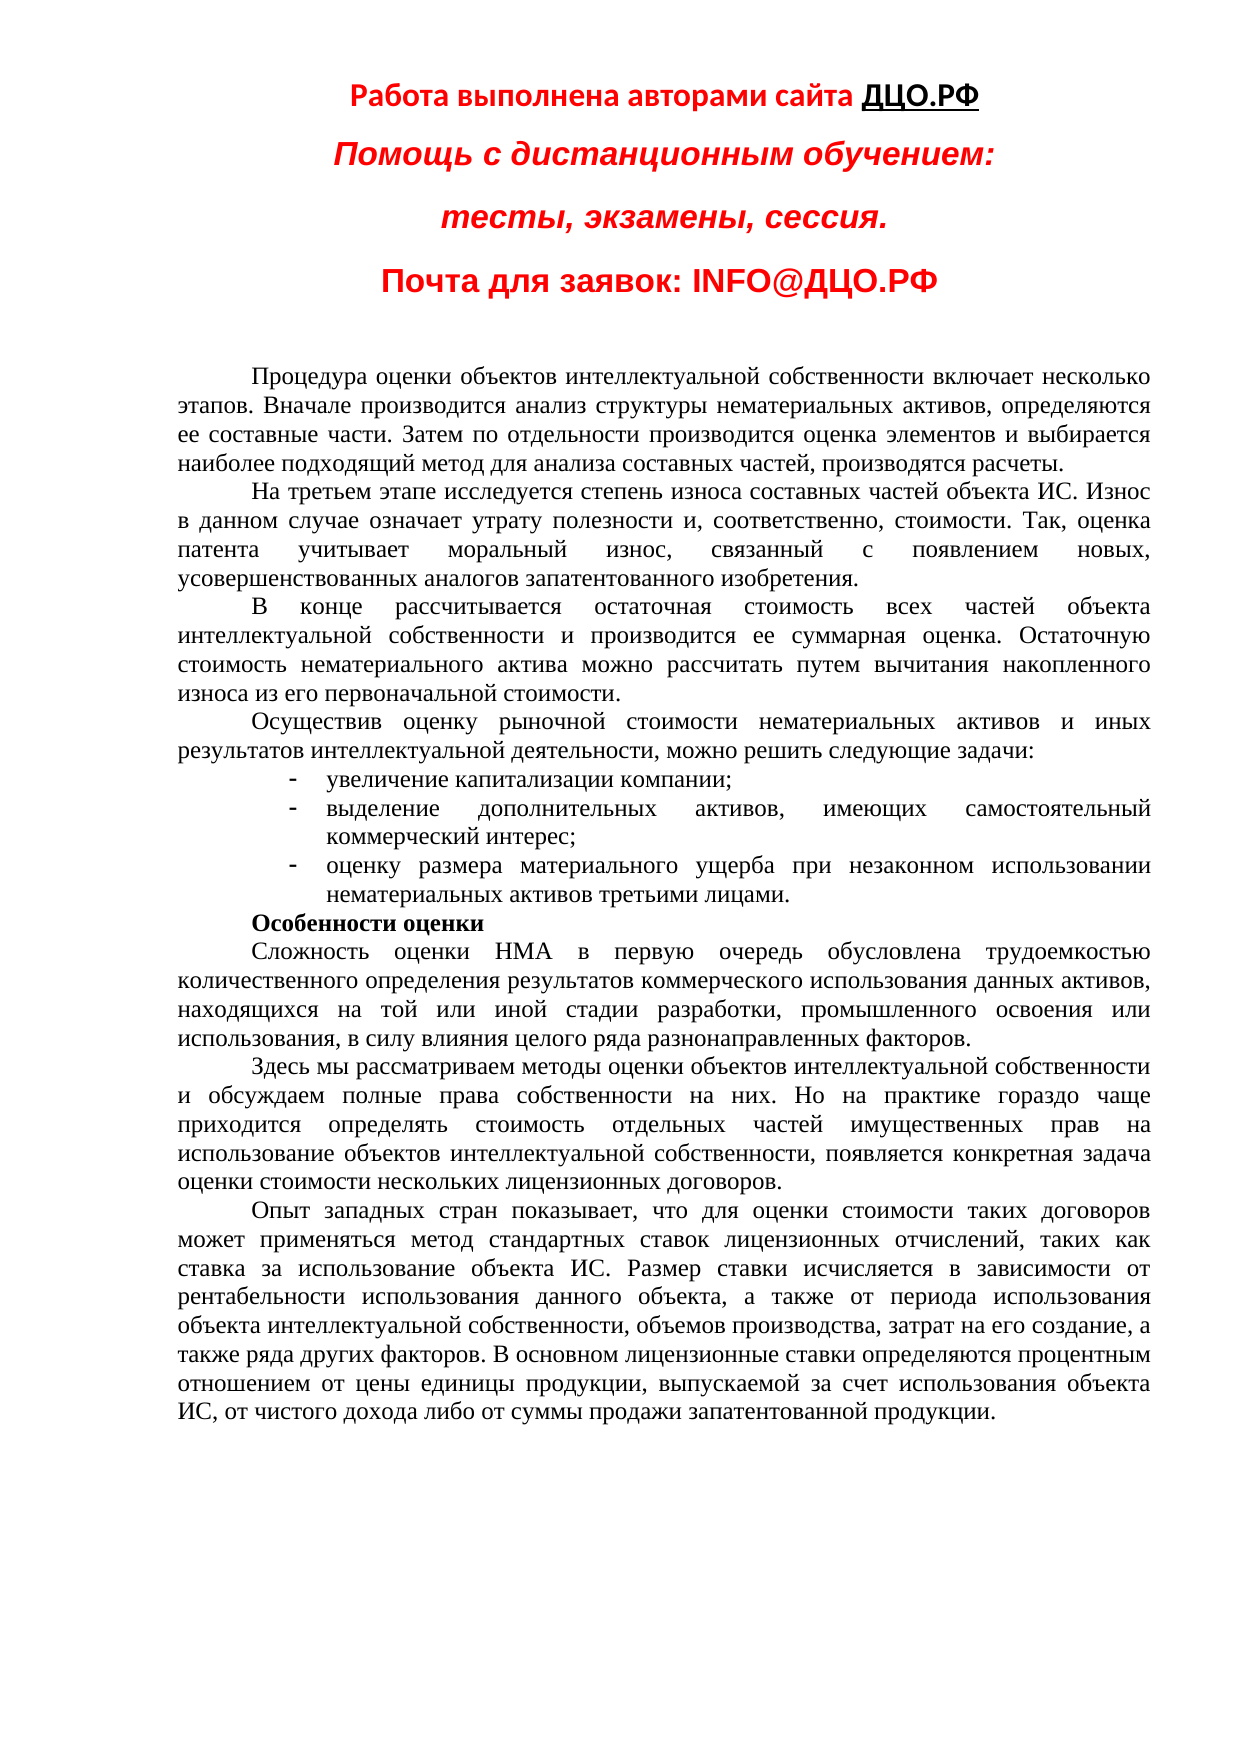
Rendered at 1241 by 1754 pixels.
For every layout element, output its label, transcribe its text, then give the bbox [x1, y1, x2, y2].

list увеличение капитализации компании; [288, 764, 1152, 793]
list выделение дополнительных активов, имеющих самостоятельный коммерческий интерес; [288, 793, 1152, 850]
text Опыт западных стран показывает, что для оценки стоимости таких договоров может применяться метод стандартных ставок лицензионных отчислений, таких как ставка за использование объекта ИС. Размер ставки исчисляется в зависимости от рентабельности использования данного объекта, а также от периода использования объекта интеллектуальной собственности, объемов производства, затрат на его создание, а также ряда других факторов. В основном лицензионные ставки определяются процентным отношением от цены единицы продукции, выпускаемой за счет использования объекта ИС, от чистого дохода либо от суммы продажи запатентованной продукции. [177, 1195, 1152, 1425]
text В конце рассчитывается остаточная стоимость всех частей объекта интеллектуальной собственности и производится ее суммарная оценка. Остаточную стоимость нематериального актива можно рассчитать путем вычитания накопленного износа из его первоначальной стоимости. [177, 591, 1152, 706]
text Процедура оценки объектов интеллектуальной собственности включает несколько этапов. Вначале производится анализ структуры нематериальных активов, определяются ее составные части. Затем по отдельности производится оценка элементов и выбирается наиболее подходящий метод для анализа составных частей, производятся расчеты. [177, 361, 1152, 476]
text Сложность оценки НМА в первую очередь обусловлена трудоемкостью количественного определения результатов коммерческого использования данных активов, находящихся на той или иной стадии разработки, промышленного освоения или использования, в силу влияния целого ряда разнонаправленных факторов. [177, 936, 1152, 1051]
text Особенности оценки [177, 908, 1152, 936]
text Осуществив оценку рыночной стоимости нематериальных активов и иных результатов интеллектуальной деятельности, можно решить следующие задачи: [177, 706, 1152, 764]
list оценку размера материального ущерба при незаконном использовании нематериальных активов третьими лицами. [288, 850, 1152, 908]
text На третьем этапе исследуется степень износа составных частей объекта ИС. Износ в данном случае означает утрату полезности и, соответственно, стоимости. Так, оценка патента учитывает моральный износ, связанный с появлением новых, усовершенствованных аналогов запатентованного изобретения. [177, 476, 1152, 591]
text Здесь мы рассматриваем методы оценки объектов интеллектуальной собственности и обсуждаем полные права собственности на них. Но на практике гораздо чаще приходится определять стоимость отдельных частей имущественных прав на использование объектов интеллектуальной собственности, появляется конкретная задача оценки стоимости нескольких лицензионных договоров. [177, 1051, 1152, 1195]
